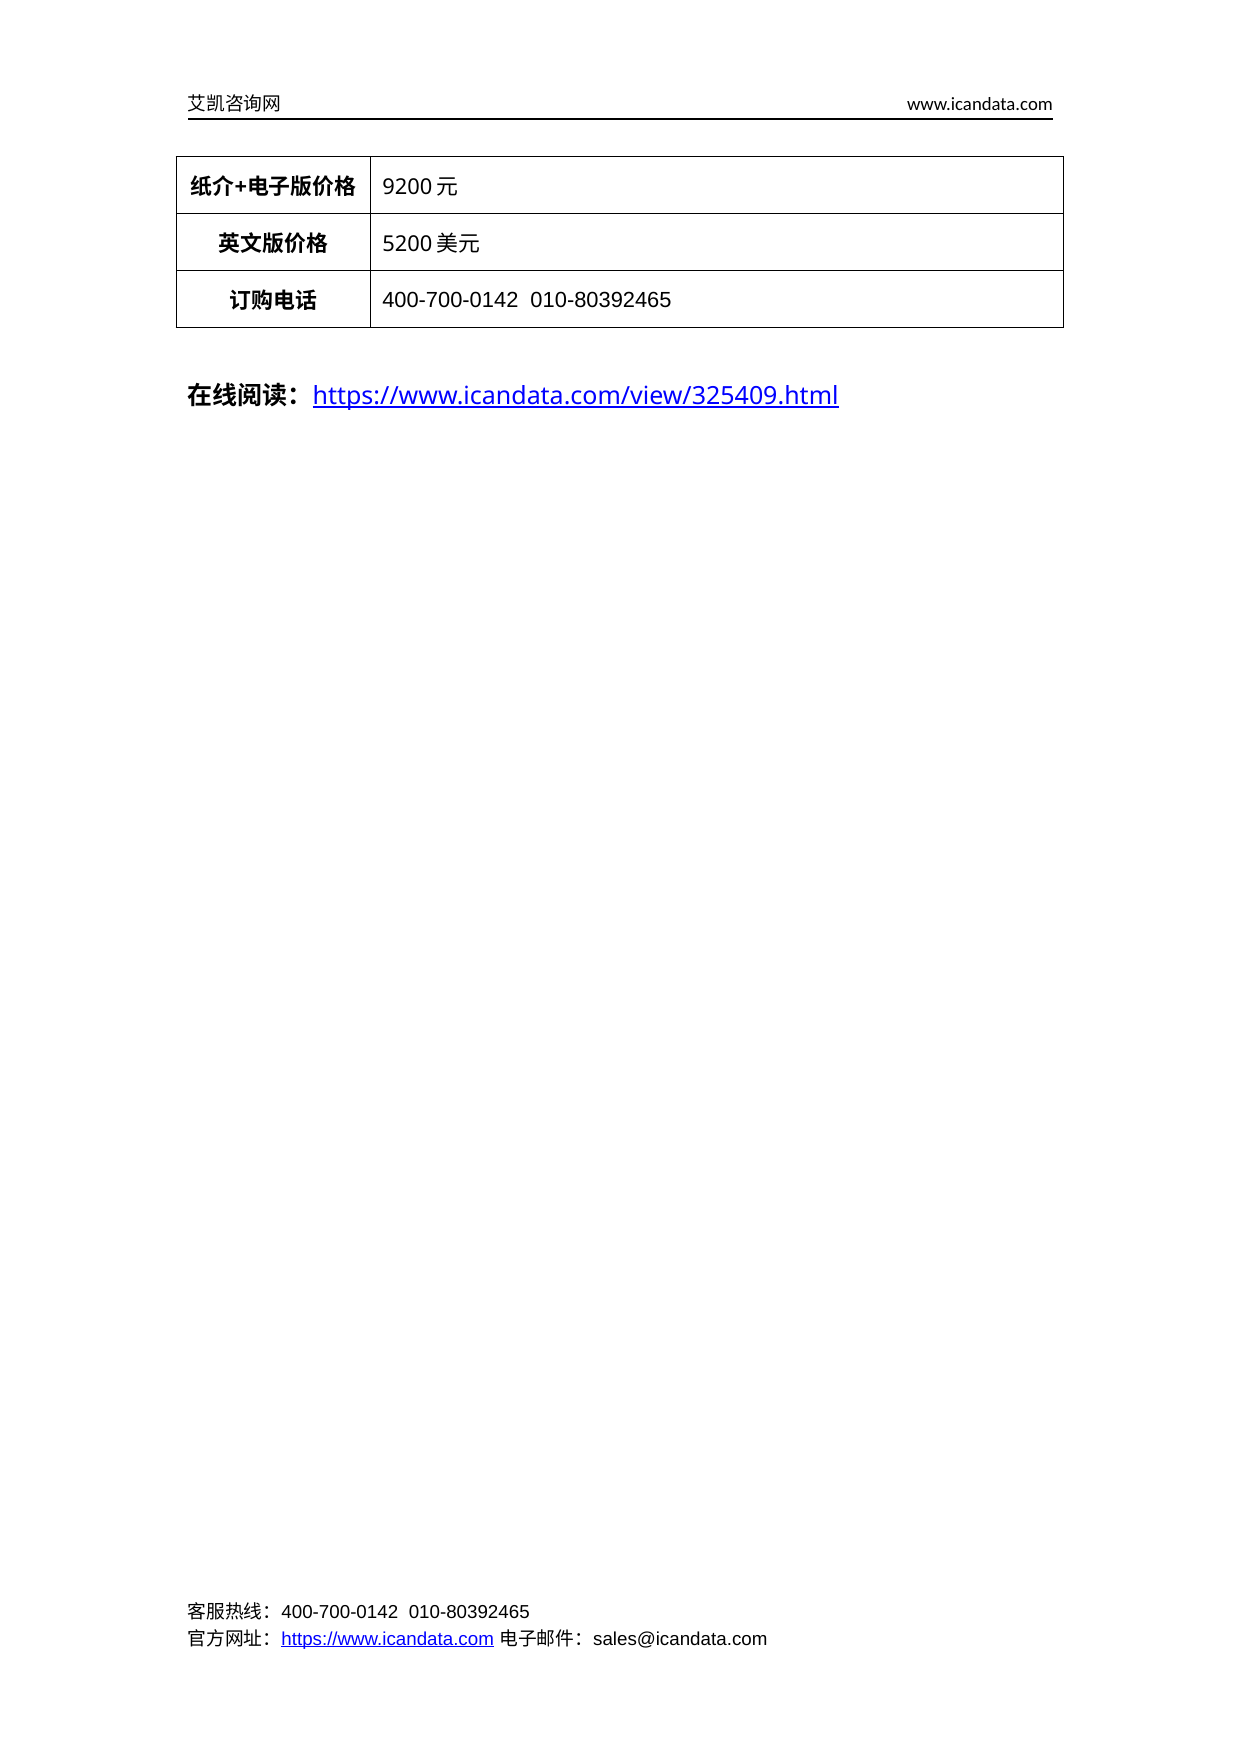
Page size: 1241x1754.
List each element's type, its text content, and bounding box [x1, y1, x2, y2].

text 在线阅读：https://www.icandata.com/view/325409.html [187, 361, 1053, 426]
table_cell 9200元 [371, 157, 1063, 213]
table_cell 英文版价格 [177, 214, 370, 270]
table_cell 400-700-0142 010-80392465 [371, 271, 1063, 327]
table_cell 订购电话 [177, 271, 370, 327]
table_cell 纸介+电子版价格 [177, 157, 370, 213]
table_cell 5200美元 [371, 214, 1063, 270]
